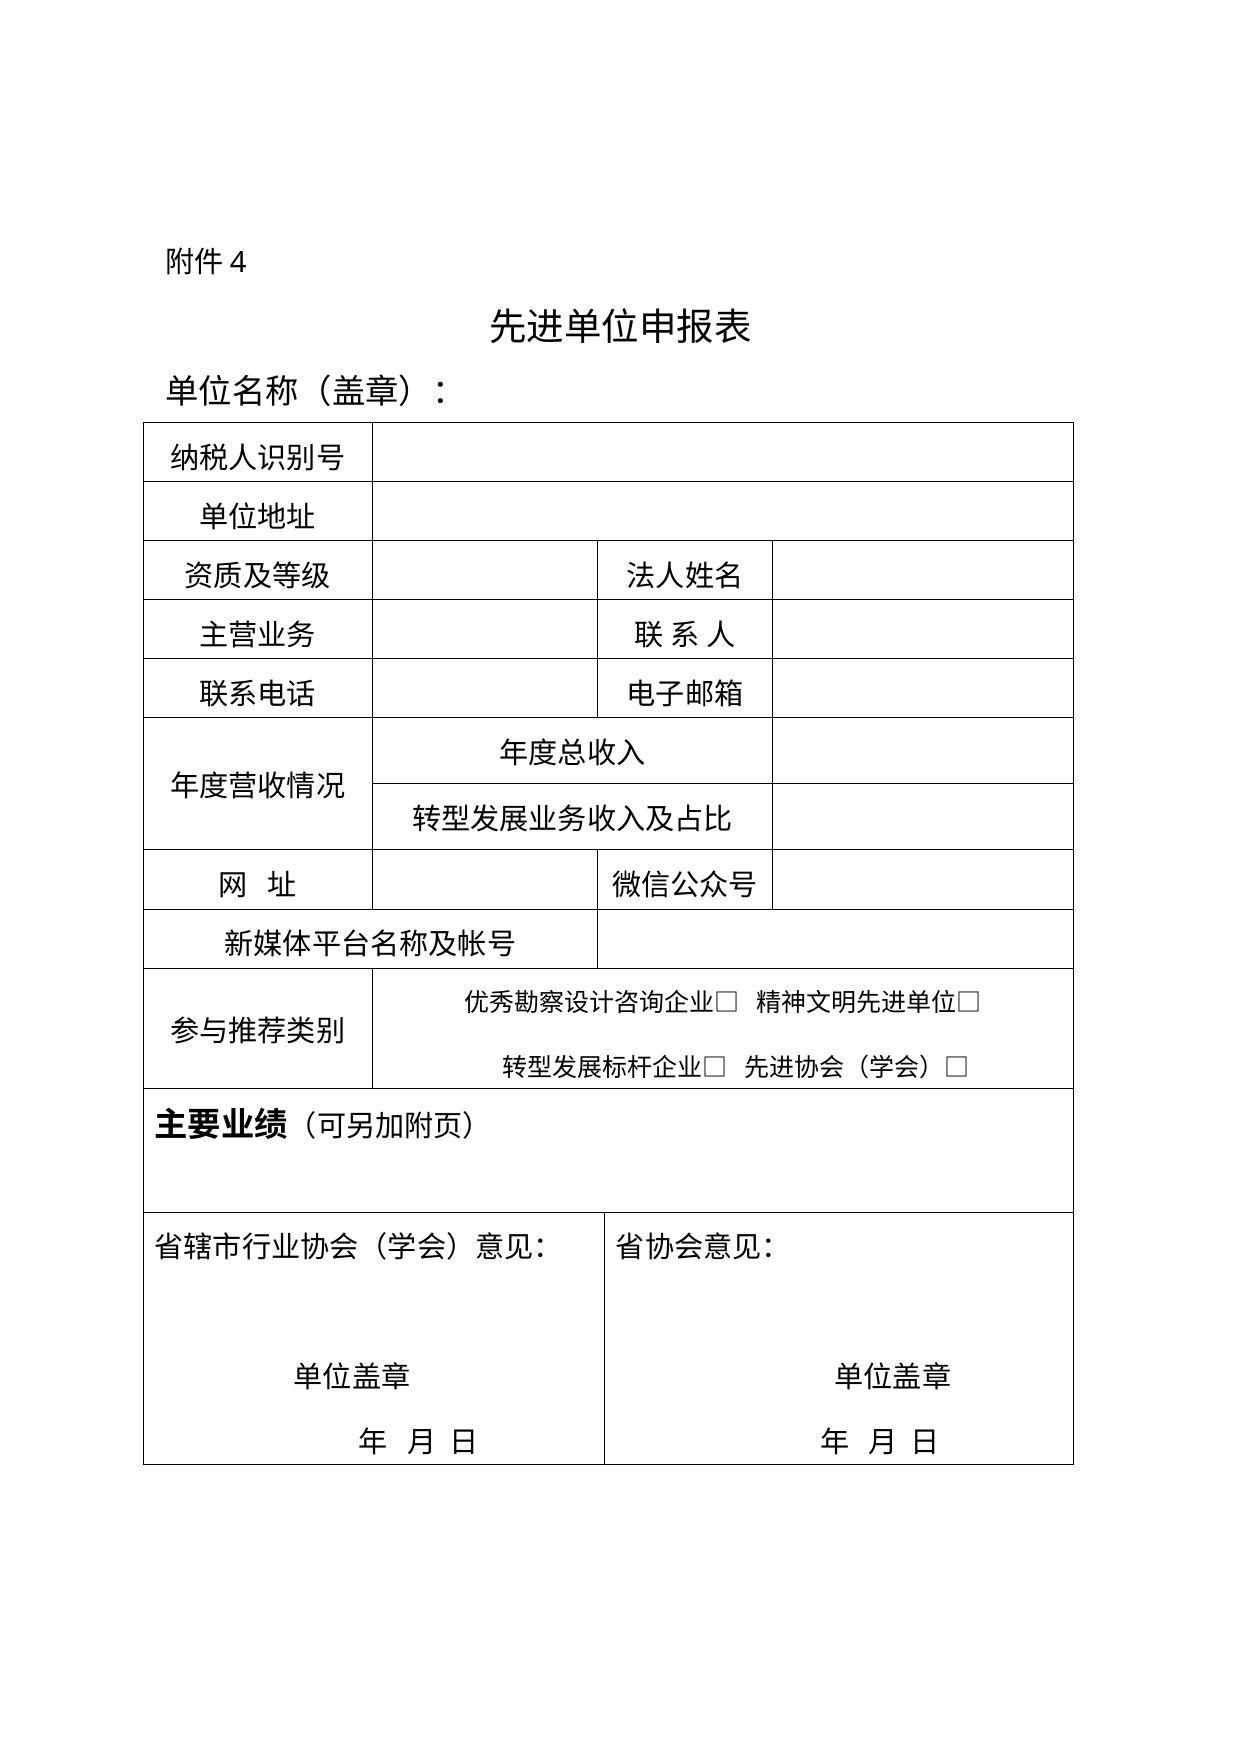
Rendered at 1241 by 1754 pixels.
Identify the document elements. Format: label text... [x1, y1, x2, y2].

table_cell [373, 850, 597, 908]
table_cell [373, 482, 1073, 540]
table_cell 参与推荐类别 [144, 969, 372, 1088]
table_cell [373, 600, 597, 658]
table_cell [773, 600, 1073, 658]
table_cell 法人姓名 [598, 541, 772, 599]
table_cell [773, 784, 1073, 849]
table_cell [773, 659, 1073, 717]
table_cell [773, 541, 1073, 599]
text 附件4 [165, 227, 1075, 292]
table_cell 主要业绩（可另加附页） [144, 1089, 1073, 1212]
table_cell 联 系 人 [598, 600, 772, 658]
table_cell [773, 850, 1073, 908]
table_cell 资质及等级 [144, 541, 372, 599]
table_cell 优秀勘察设计咨询企业□ 精神文明先进单位□ 转型发展标杆企业□ 先进协会（学会）□ 先进工作（专业）委员会□ [373, 969, 1073, 1088]
table_cell 网 址 [144, 850, 372, 908]
table_cell 联系电话 [144, 659, 372, 717]
table_cell 转型发展业务收入及占比 [373, 784, 772, 849]
table_cell 年度营收情况 [144, 718, 372, 849]
table_cell 电子邮箱 [598, 659, 772, 717]
table_cell 单位地址 [144, 482, 372, 540]
table_cell [373, 659, 597, 717]
text 单位名称（盖章）： [165, 357, 1075, 422]
text 先进单位申报表 [165, 292, 1075, 357]
table_header [373, 423, 1073, 481]
table_cell 年度总收入 [373, 718, 772, 783]
table_header 纳税人识别号 [144, 423, 372, 481]
table_cell 微信公众号 [598, 850, 772, 908]
table_cell [598, 910, 1073, 967]
table_cell [773, 718, 1073, 783]
table_cell 主营业务 [144, 600, 372, 658]
table_cell 省协会意见： 单位盖章 年 月 日 [605, 1213, 1073, 1464]
table_cell 新媒体平台名称及帐号 [144, 910, 597, 967]
table_cell 省辖市行业协会（学会）意见： 单位盖章 年 月 日 [144, 1213, 604, 1464]
table_cell [373, 541, 597, 599]
